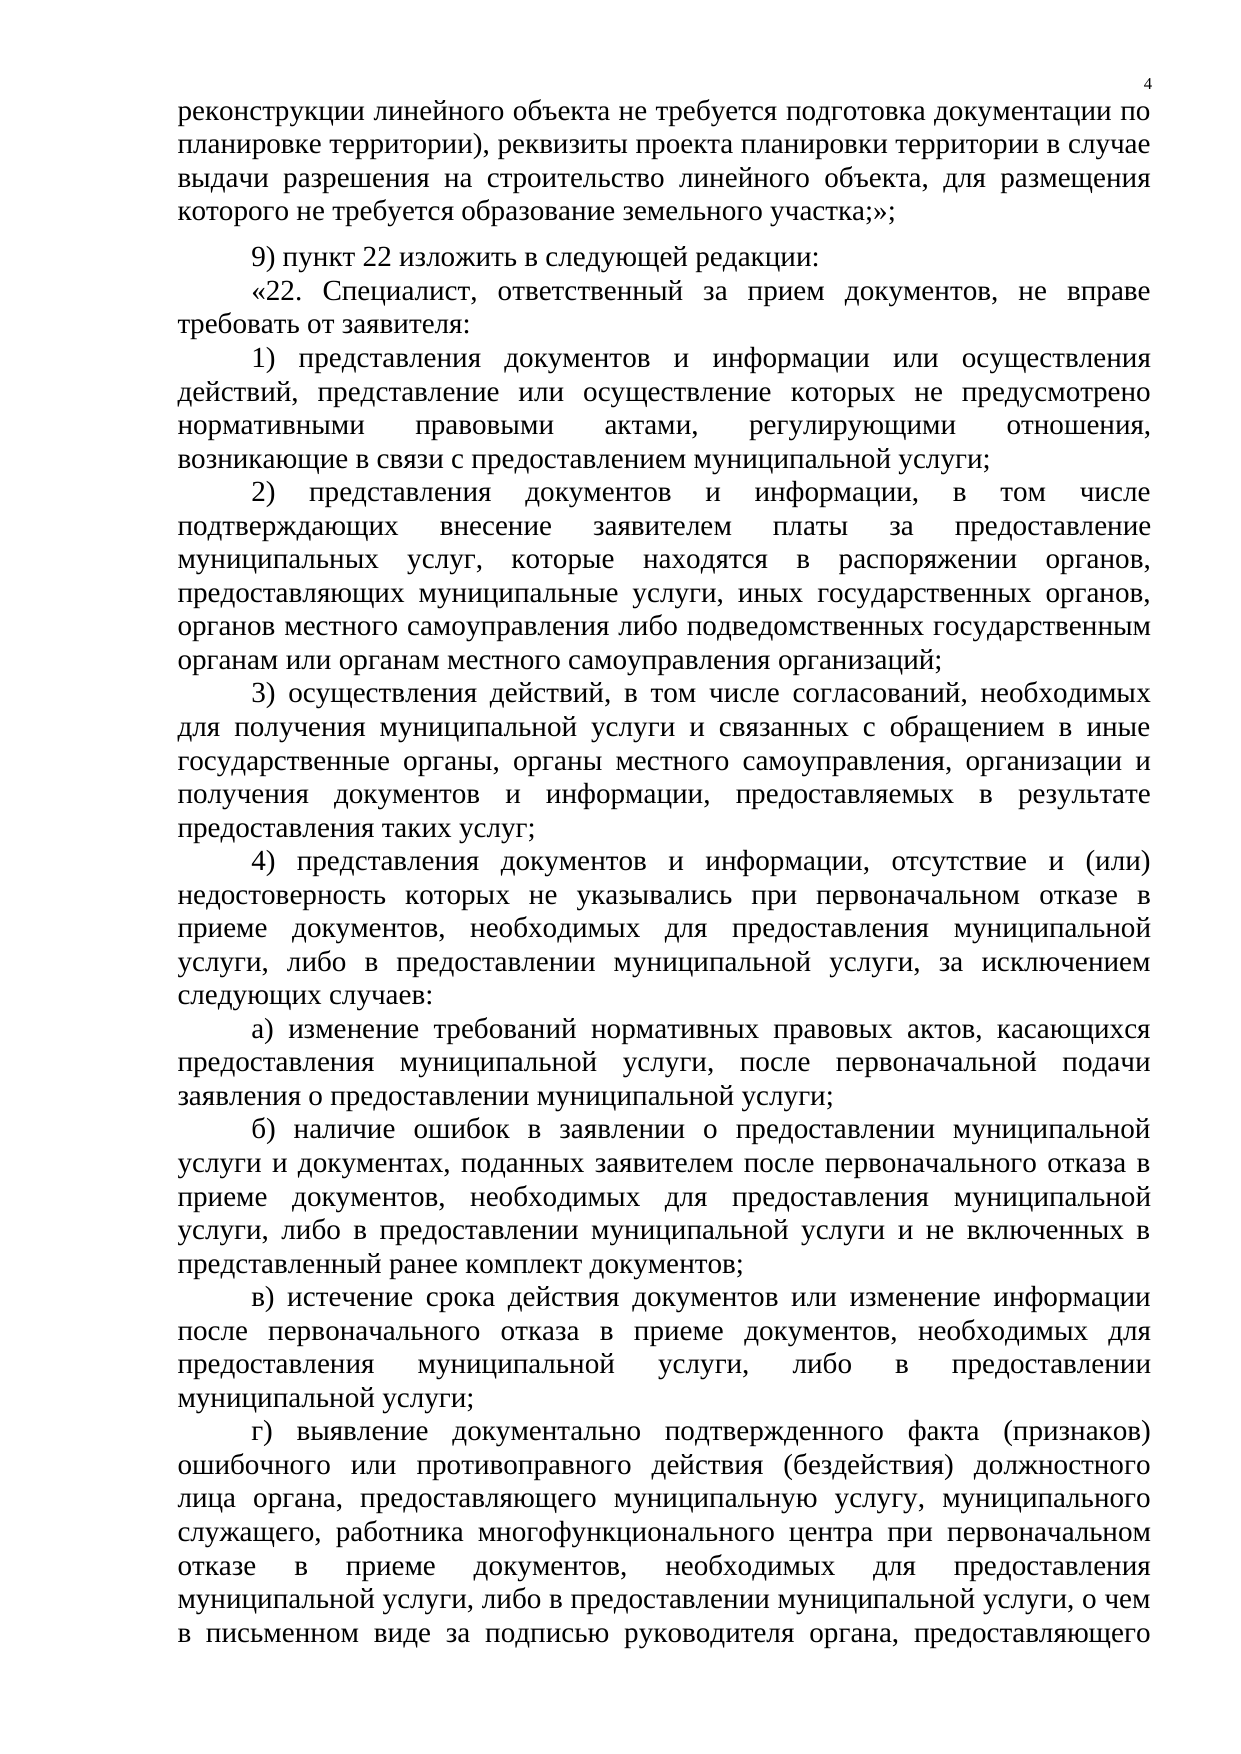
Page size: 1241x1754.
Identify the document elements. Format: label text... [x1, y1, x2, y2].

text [177, 93, 1152, 227]
text б) наличие ошибок в заявлении о предоставлении муниципальной услуги и документах, поданных заявителем после первоначального отказа в приеме документов, необходимых для предоставления муниципальной услуги, либо в предоставлении муниципальной услуги и не включенных в представленный ранее комплект документов; [177, 1112, 1152, 1279]
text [177, 1413, 1152, 1648]
text 1) представления документов и информации или осуществления действий, представление или осуществление которых не предусмотрено нормативными правовыми актами, регулирующими отношения, возникающие в связи с предоставлением муниципальной услуги; [177, 340, 1152, 474]
text а) изменение требований нормативных правовых актов, касающихся предоставления муниципальной услуги, после первоначальной подачи заявления о предоставлении муниципальной услуги; [177, 1011, 1152, 1112]
text «22. Специалист, ответственный за прием документов, не вправе требовать от заявителя: [177, 273, 1152, 340]
text 4) представления документов и информации, отсутствие и (или) недостоверность которых не указывались при первоначальном отказе в приеме документов, необходимых для предоставления муниципальной услуги, либо в предоставлении муниципальной услуги, за исключением следующих случаев: [177, 843, 1152, 1011]
text 3) осуществления действий, в том числе согласований, необходимых для получения муниципальной услуги и связанных с обращением в иные государственные органы, органы местного самоуправления, организации и получения документов и информации, предоставляемых в результате предоставления таких услуг; [177, 676, 1152, 843]
text 9) пункт 22 изложить в следующей редакции: [177, 239, 1152, 273]
text 2) представления документов и информации, в том числе подтверждающих внесение заявителем платы за предоставление муниципальных услуг, которые находятся в распоряжении органов, предоставляющих муниципальные услуги, иных государственных органов, органов местного самоуправления либо подведомственных государственным органам или органам местного самоуправления организаций; [177, 474, 1152, 676]
text в) истечение срока действия документов или изменение информации после первоначального отказа в приеме документов, необходимых для предоставления муниципальной услуги, либо в предоставлении муниципальной услуги; [177, 1279, 1152, 1413]
